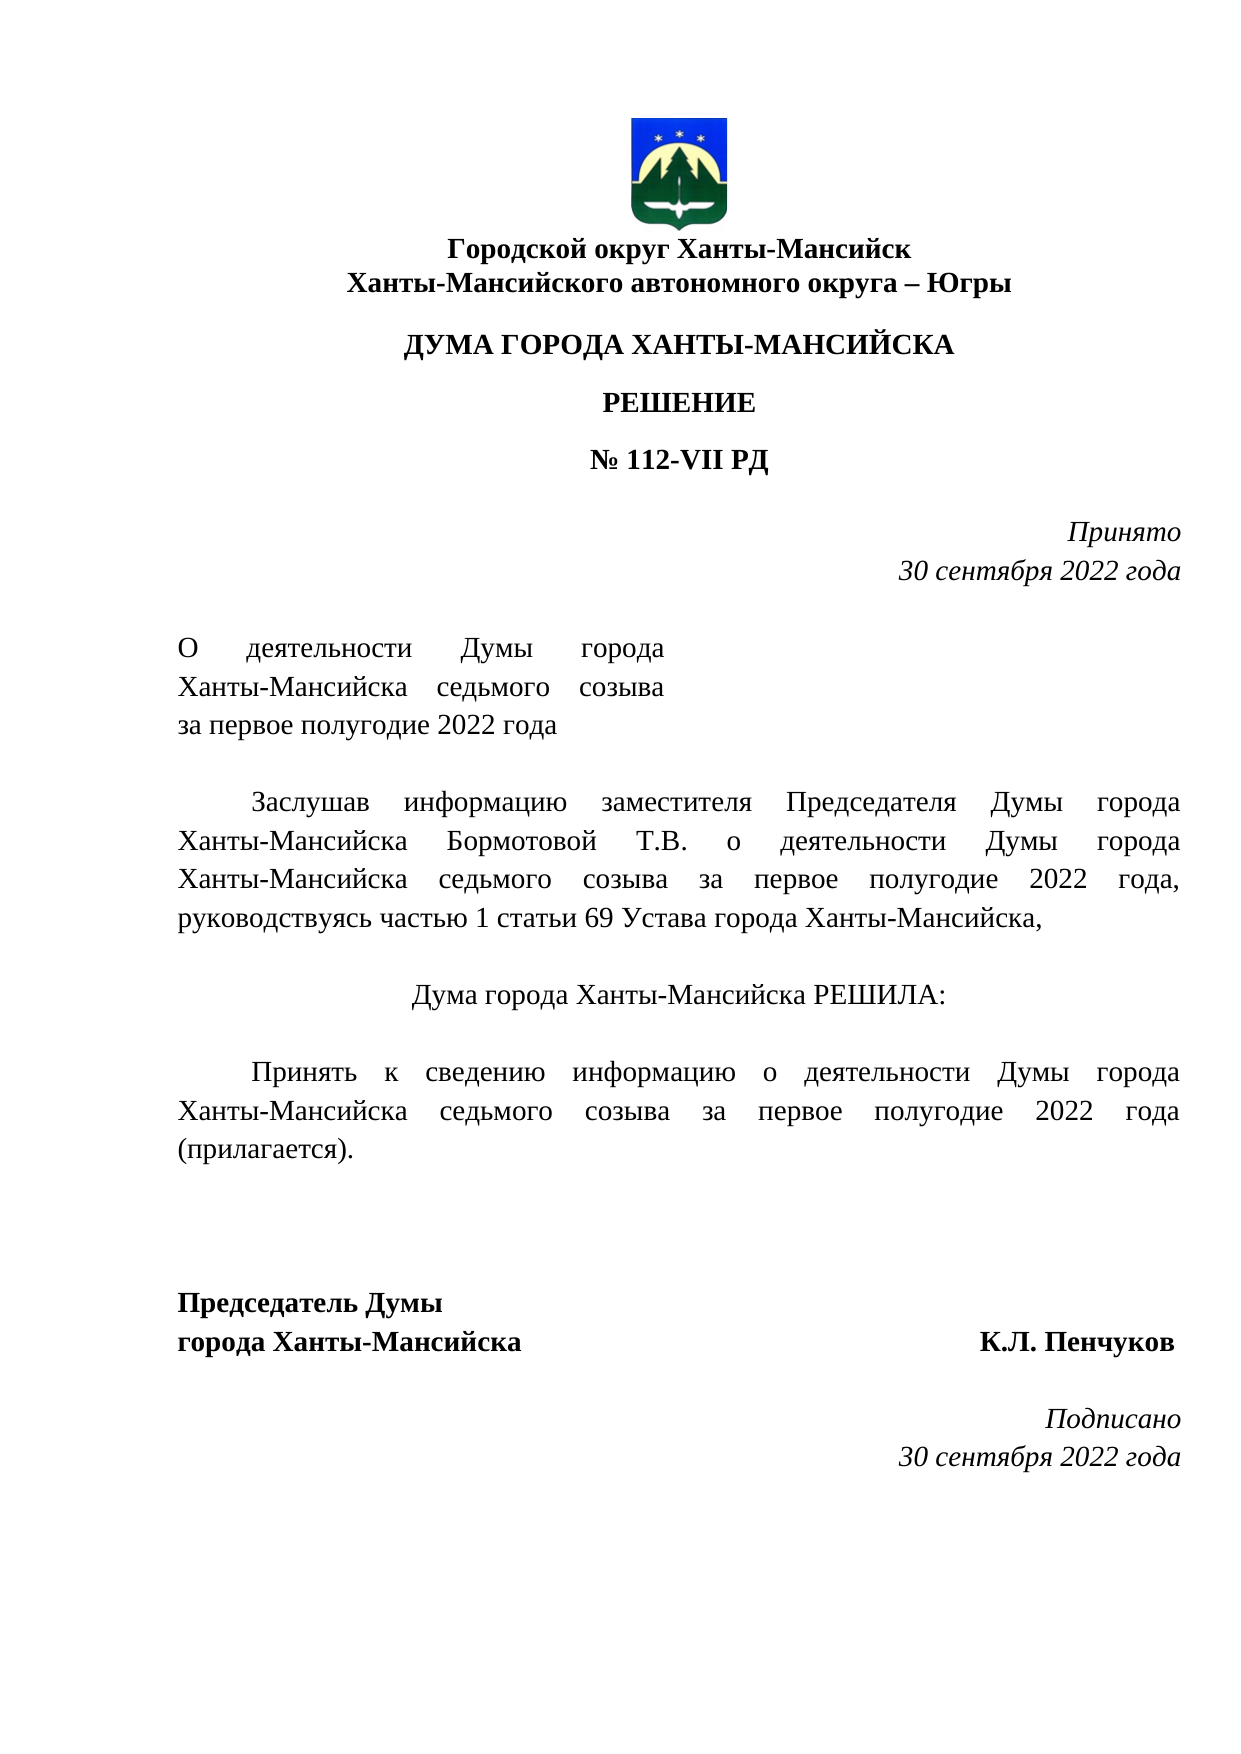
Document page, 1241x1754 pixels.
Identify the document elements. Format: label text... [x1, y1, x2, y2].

text № 112-VII РД [177, 442, 1181, 476]
text города Ханты-Мансийска К.Л. Пенчуков [177, 1324, 1181, 1357]
text Городской округ Ханты-Мансийск [177, 231, 1181, 265]
text Ханты-Мансийского автономного округа – Югры [177, 265, 1181, 298]
text Подписано [177, 1401, 1181, 1434]
text ДУМА ГОРОДА ХАНТЫ-МАНСИЙСКА [177, 327, 1181, 361]
text Дума города Ханты-Мансийска РЕШИЛА: [177, 977, 1181, 1011]
text Принято [177, 514, 1181, 548]
text 30 сентября 2022 года [177, 553, 1181, 587]
text Заслушав информацию заместителя Председателя Думы города Ханты-Мансийска Бормотовой Т.В. о деятельности Думы города Ханты-Мансийска седьмого созыва за первое полугодие 2022 года, руководствуясь частью 1 статьи 69 Устава города Ханты-Мансийска, [177, 784, 1181, 933]
text Председатель Думы [177, 1285, 1181, 1319]
text РЕШЕНИЕ [177, 385, 1181, 418]
text 30 сентября 2022 года [177, 1439, 1181, 1473]
text О деятельности Думы города Ханты-Мансийска седьмого созыва за первое полугодие 2022 года [177, 630, 664, 741]
text Принять к сведению информацию о деятельности Думы города Ханты-Мансийска седьмого созыва за первое полугодие 2022 года (прилагается). [177, 1054, 1181, 1165]
picture [631, 118, 728, 232]
